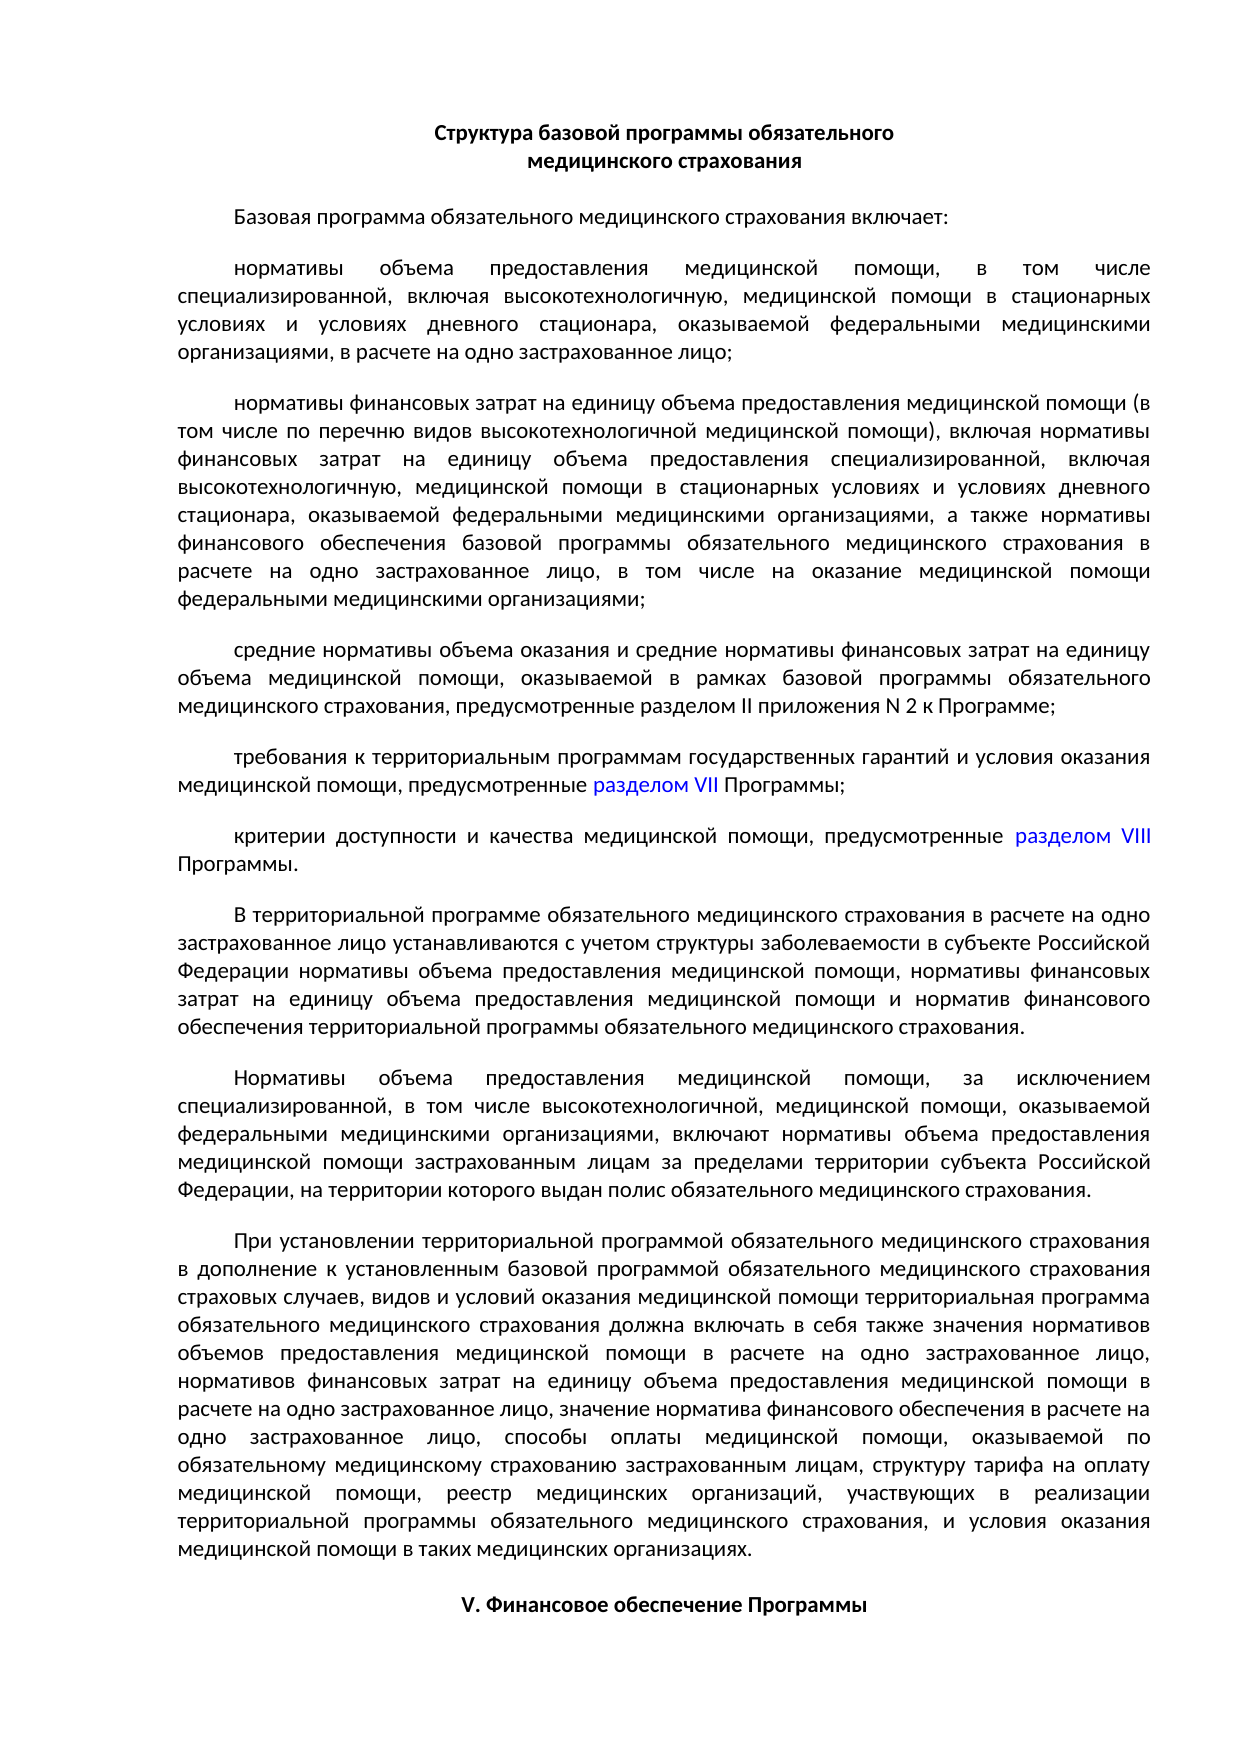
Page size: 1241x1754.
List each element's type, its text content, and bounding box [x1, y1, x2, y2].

text нормативы объема предоставления медицинской помощи, в том числе специализированной, включая высокотехнологичную, медицинской помощи в стационарных условиях и условиях дневного стационара, оказываемой федеральными медицинскими организациями, в расчете на одно застрахованное лицо; [177, 253, 1152, 365]
text критерии доступности и качества медицинской помощи, предусмотренные разделом VIII Программы. [177, 821, 1152, 877]
text Базовая программа обязательного медицинского страхования включает: [177, 202, 1152, 230]
text средние нормативы объема оказания и средние нормативы финансовых затрат на единицу объема медицинской помощи, оказываемой в рамках базовой программы обязательного медицинского страхования, предусмотренные разделом II приложения N 2 к Программе; [177, 635, 1152, 719]
text При установлении территориальной программой обязательного медицинского страхования в дополнение к установленным базовой программой обязательного медицинского страхования страховых случаев, видов и условий оказания медицинской помощи территориальная программа обязательного медицинского страхования должна включать в себя также значения нормативов объемов предоставления медицинской помощи в расчете на одно застрахованное лицо, нормативов финансовых затрат на единицу объема предоставления медицинской помощи в расчете на одно застрахованное лицо, значение норматива финансового обеспечения в расчете на одно застрахованное лицо, способы оплаты медицинской помощи, оказываемой по обязательному медицинскому страхованию застрахованным лицам, структуру тарифа на оплату медицинской помощи, реестр медицинских организаций, участвующих в реализации территориальной программы обязательного медицинского страхования, и условия оказания медицинской помощи в таких медицинских организациях. [177, 1226, 1152, 1562]
title V. Финансовое обеспечение Программы [177, 1590, 1152, 1618]
text требования к территориальным программам государственных гарантий и условия оказания медицинской помощи, предусмотренные разделом VII Программы; [177, 742, 1152, 798]
title Структура базовой программы обязательного [177, 118, 1152, 146]
text В территориальной программе обязательного медицинского страхования в расчете на одно застрахованное лицо устанавливаются с учетом структуры заболеваемости в субъекте Российской Федерации нормативы объема предоставления медицинской помощи, нормативы финансовых затрат на единицу объема предоставления медицинской помощи и норматив финансового обеспечения территориальной программы обязательного медицинского страхования. [177, 900, 1152, 1040]
text нормативы финансовых затрат на единицу объема предоставления медицинской помощи (в том числе по перечню видов высокотехнологичной медицинской помощи), включая нормативы финансовых затрат на единицу объема предоставления специализированной, включая высокотехнологичную, медицинской помощи в стационарных условиях и условиях дневного стационара, оказываемой федеральными медицинскими организациями, а также нормативы финансового обеспечения базовой программы обязательного медицинского страхования в расчете на одно застрахованное лицо, в том числе на оказание медицинской помощи федеральными медицинскими организациями; [177, 388, 1152, 612]
title медицинского страхования [177, 146, 1152, 174]
text Нормативы объема предоставления медицинской помощи, за исключением специализированной, в том числе высокотехнологичной, медицинской помощи, оказываемой федеральными медицинскими организациями, включают нормативы объема предоставления медицинской помощи застрахованным лицам за пределами территории субъекта Российской Федерации, на территории которого выдан полис обязательного медицинского страхования. [177, 1063, 1152, 1203]
